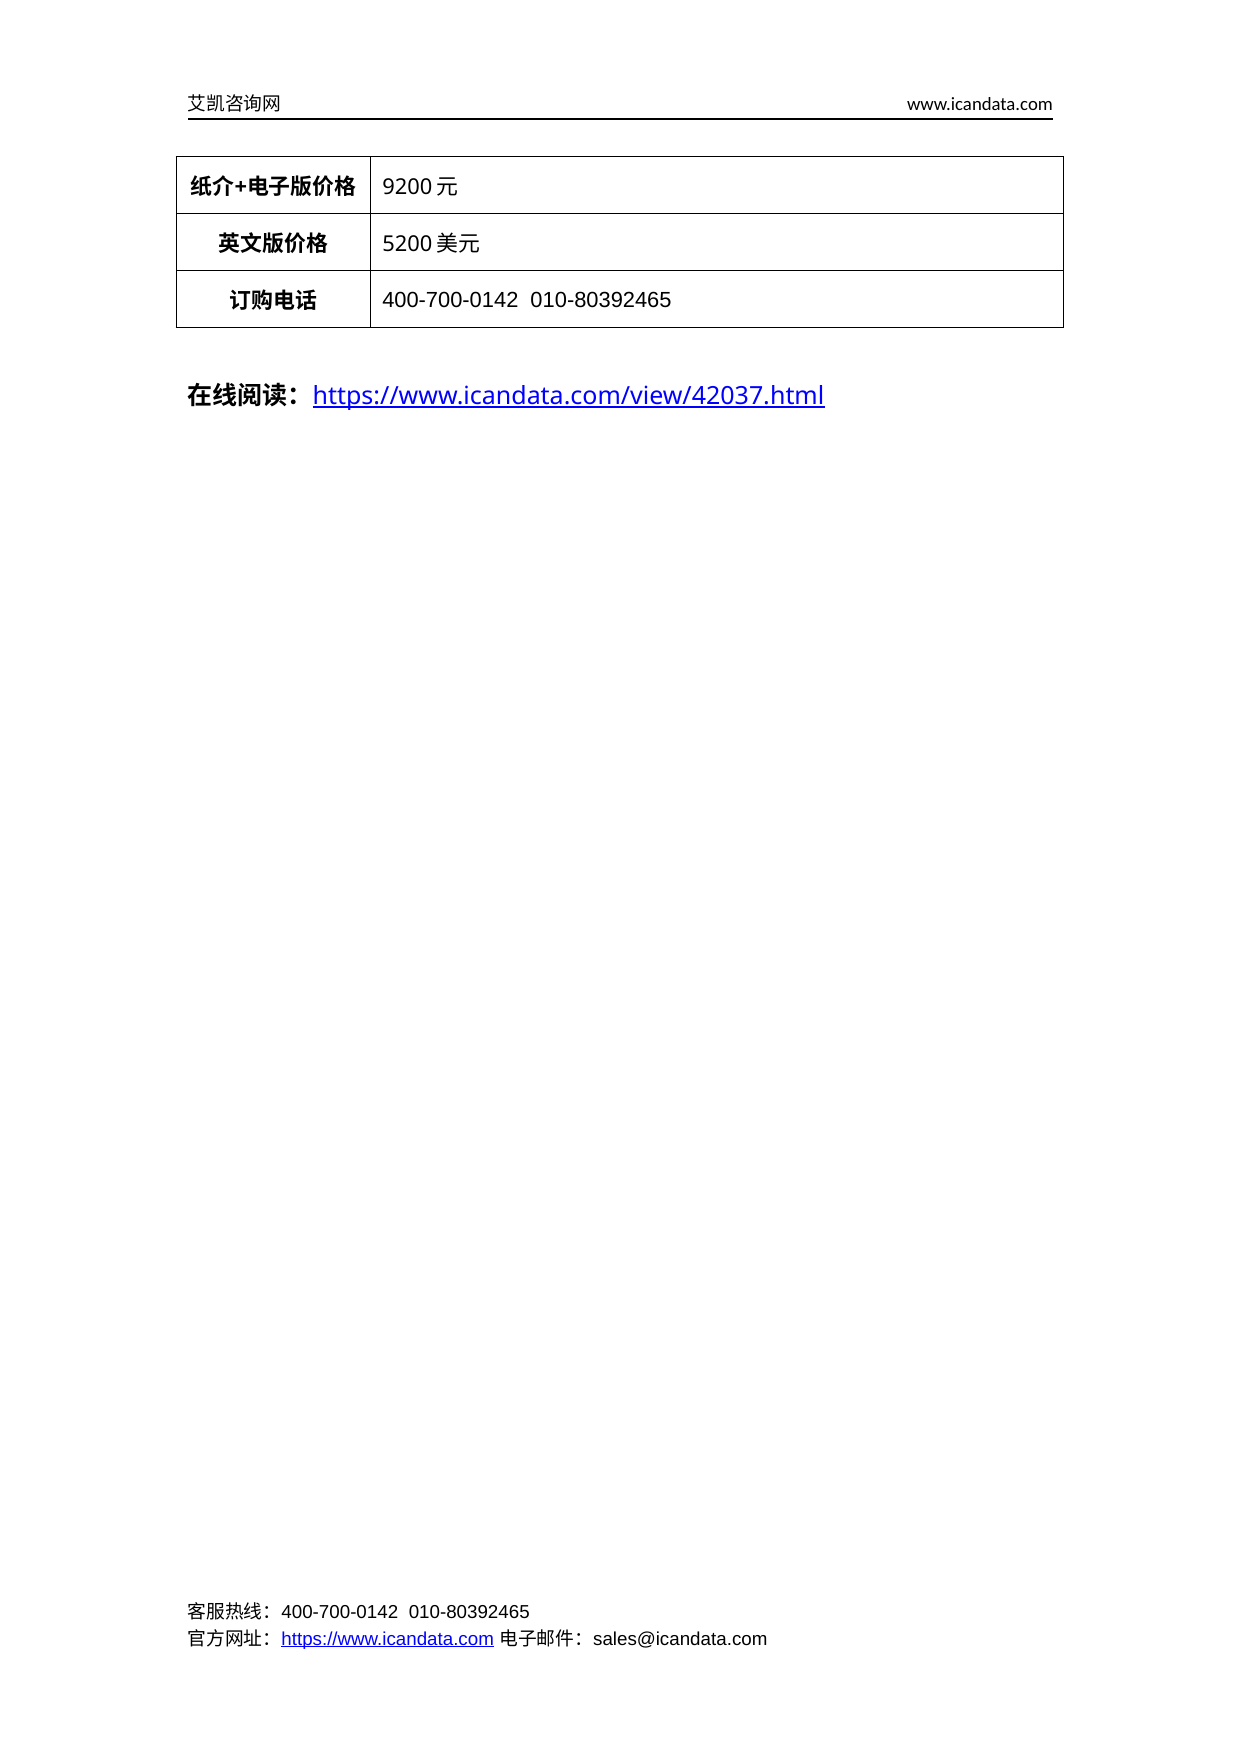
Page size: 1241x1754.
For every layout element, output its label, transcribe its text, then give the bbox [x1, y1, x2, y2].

table_cell 400-700-0142 010-80392465 [371, 271, 1063, 327]
text 在线阅读：https://www.icandata.com/view/42037.html [187, 361, 1053, 426]
table_cell 9200元 [371, 157, 1063, 213]
table_cell 5200美元 [371, 214, 1063, 270]
table_cell 订购电话 [177, 271, 370, 327]
table_cell 英文版价格 [177, 214, 370, 270]
table_cell 纸介+电子版价格 [177, 157, 370, 213]
